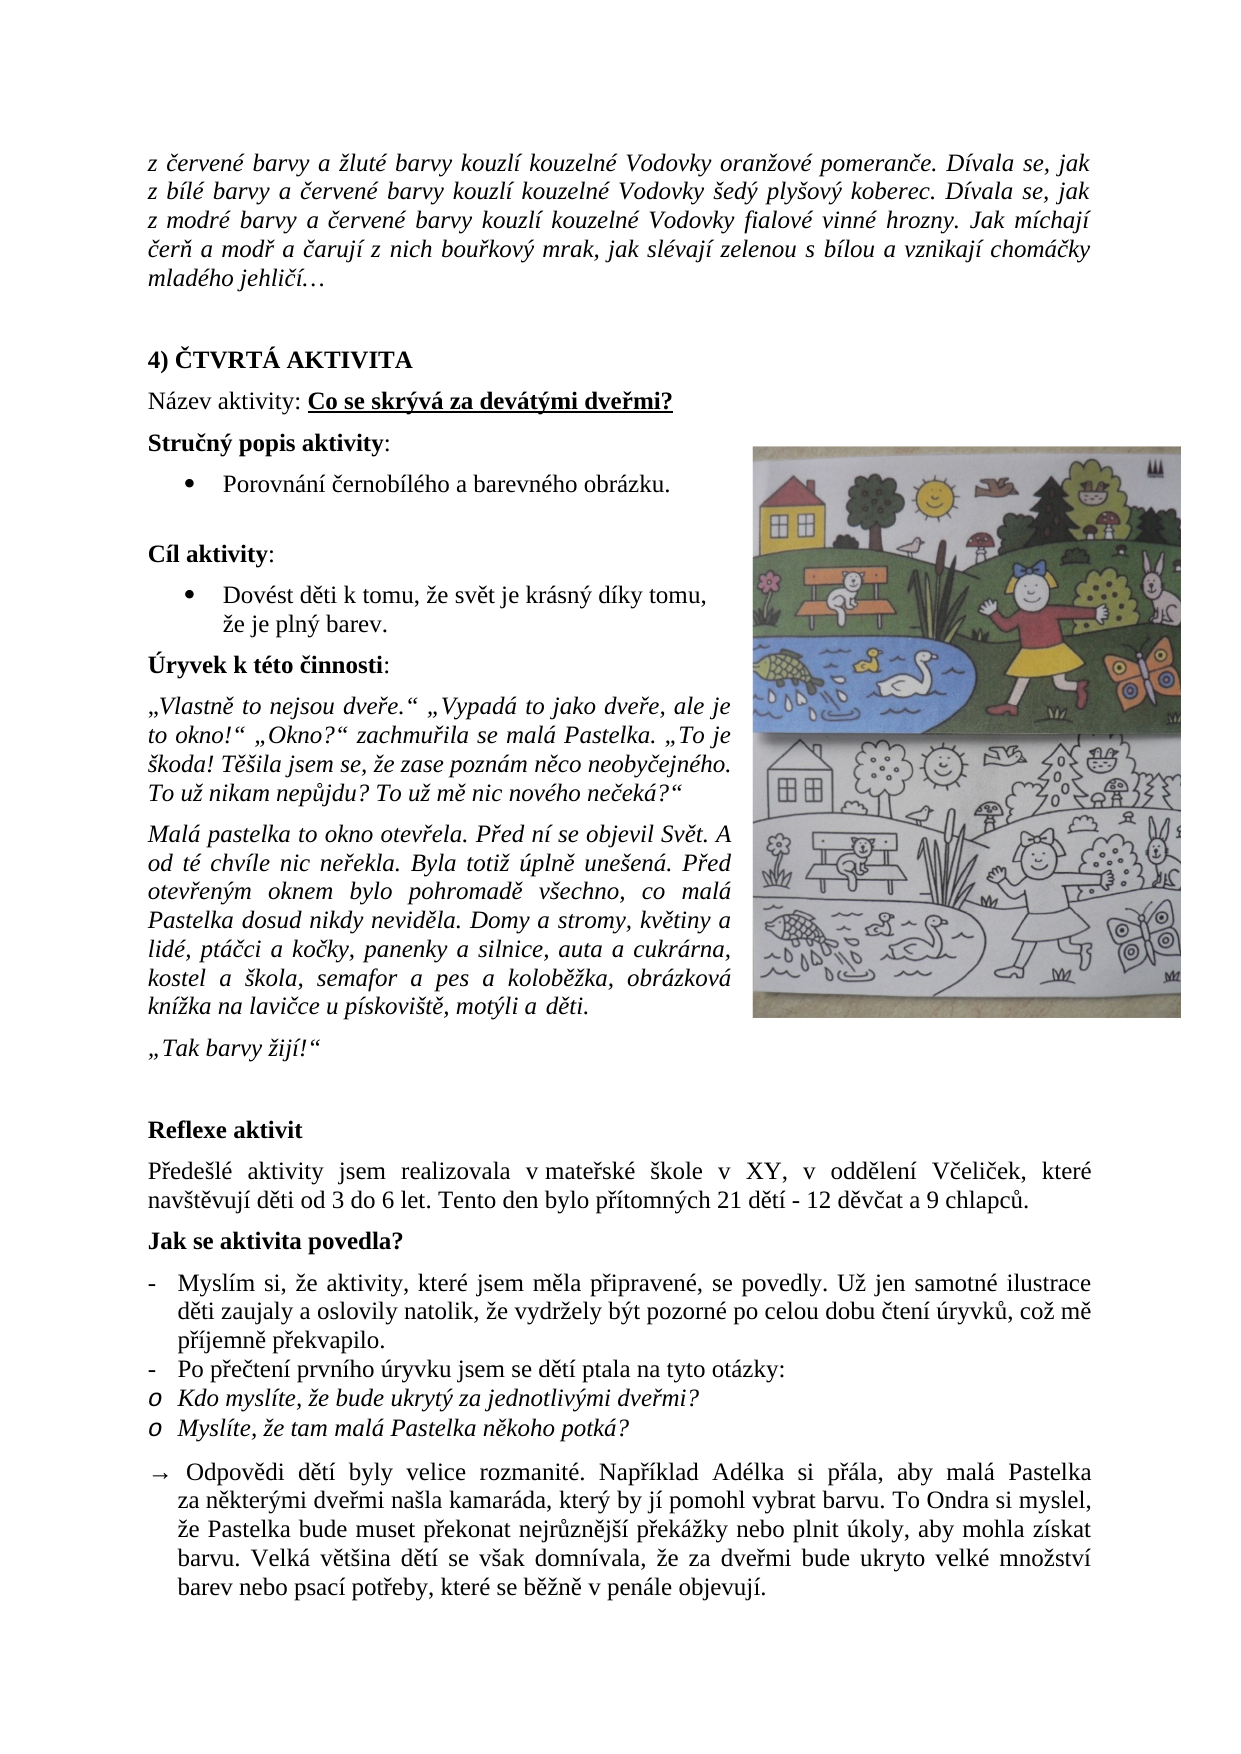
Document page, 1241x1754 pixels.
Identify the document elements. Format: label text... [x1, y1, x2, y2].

text 4) ČTVRTÁ AKTIVITA [148, 345, 1093, 374]
text Malá pastelka to okno otevřela. Před ní se objevil Svět. A od té chvíle nic neřekla. Byla totiž úplně unešená. Před otevřeným oknem bylo pohromadě všechno, co malá Pastelka dosud nikdy neviděla. Domy a stromy, květiny a lidé, ptáčci a kočky, panenky a silnice, auta a cukrárna, kostel a škola, semafor a pes a koloběžka, obrázková knížka na lavičce u pískoviště, motýli a děti. [148, 819, 1093, 1020]
list Dovést děti k tomu, že svět je krásný díky tomu, že je plný barev. [185, 580, 752, 638]
text Reflexe aktivit [148, 1115, 1093, 1144]
text Úryvek k této činnosti: [148, 650, 752, 679]
list Porovnání černobílého a barevného obrázku. [185, 469, 752, 498]
text Jak se aktivita povedla? [148, 1226, 1093, 1255]
text Cíl aktivity: [148, 539, 752, 568]
text Stručný popis aktivity: [148, 428, 1093, 456]
list Myslím si, že aktivity, které jsem měla připravené, se povedly. Už jen samotné ilustrace děti zaujaly a oslovily natolik, že vydržely být pozorné po celou dobu čtení úryvků, což mě příjemně překvapilo. [148, 1268, 1093, 1354]
text „Tak barvy žijí!“ [148, 1033, 1093, 1061]
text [148, 148, 1093, 291]
text „Vlastně to nejsou dveře.“ „Vypadá to jako dveře, ale je to okno!“ „Okno?“ zachmuřila se malá Pastelka. „To je škoda! Těšila jsem se, že zase poznám něco neobyčejného. To už nikam nepůjdu? To už mě nic nového nečeká?“ [148, 691, 752, 806]
text Předešlé aktivity jsem realizovala v mateřské škole v XY, v oddělení Včeliček, které navštěvují děti od 3 do 6 let. Tento den bylo přítomných 21 dětí - 12 děvčat a 9 chlapců. [148, 1156, 1093, 1214]
list Po přečtení prvního úryvku jsem se dětí ptala na tyto otázky: [148, 1354, 1093, 1383]
text → Odpovědi dětí byly velice rozmanité. Například Adélka si přála, aby malá Pastelka za některými dveřmi našla kamaráda, který by jí pomohl vybrat barvu. To Ondra si myslel, že Pastelka bude muset překonat nejrůznější překážky nebo plnit úkoly, aby mohla získat barvu. Velká většina dětí se však domnívala, že za dveřmi bude ukryto velké množství barev nebo psací potřeby, které se běžně v penále objevují. [148, 1457, 1093, 1601]
text Název aktivity: Co se skrývá za devátými dveřmi? [148, 386, 1093, 415]
list Myslíte, že tam malá Pastelka někoho potká? [148, 1413, 1093, 1444]
list Kdo myslíte, že bude ukrytý za jednotlivými dveřmi? [148, 1383, 1093, 1413]
picture [753, 447, 1181, 1017]
